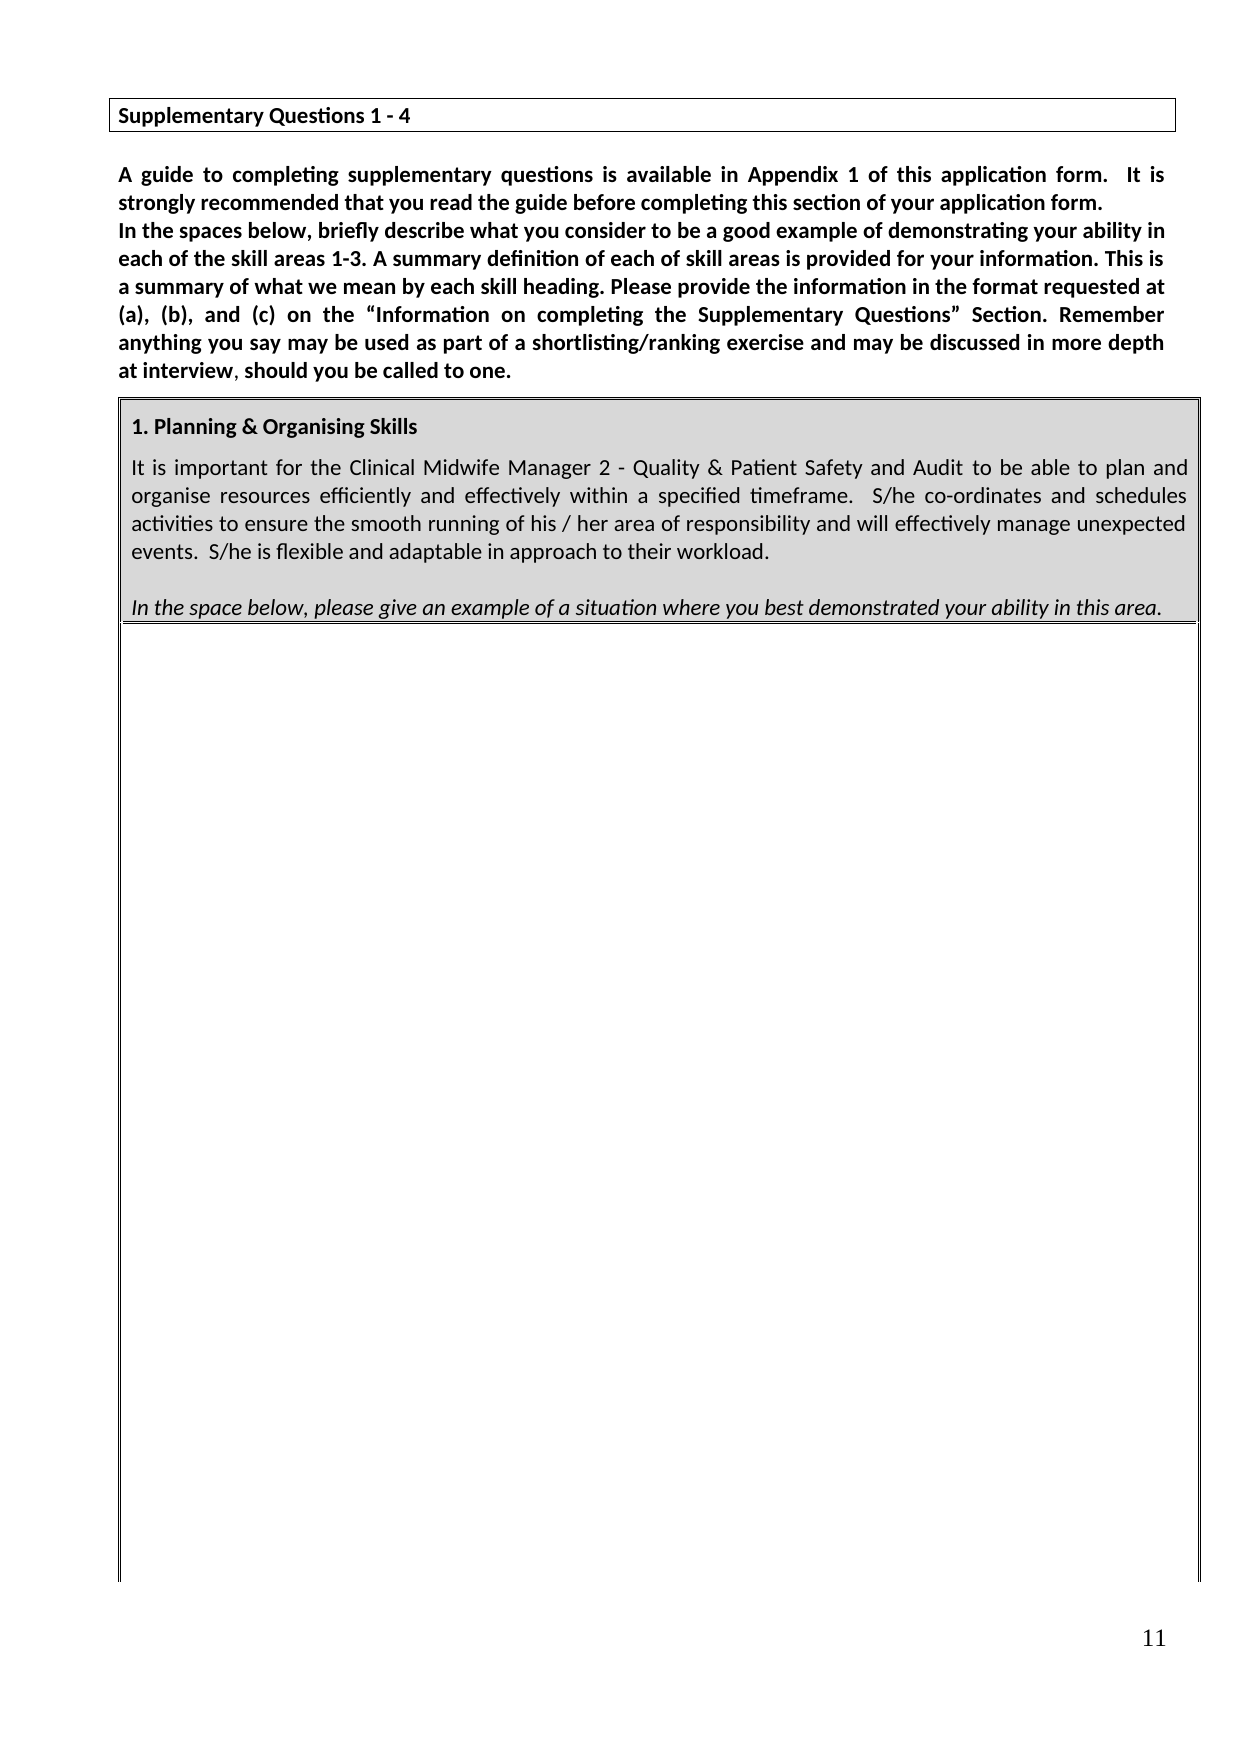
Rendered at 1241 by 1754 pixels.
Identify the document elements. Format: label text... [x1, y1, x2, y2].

subtitle Supplementary Questions 1 - 4 [110, 99, 1175, 131]
table_header 1. Planning & Organising Skills It is important for the Clinical Midwife Manager 2 - Quality & Patient Safety and Audit to be able to plan and organise resources efficiently and effectively within a specified timeframe. S/he co-ordinates and schedules activities to ensure the smooth running of his / her area of responsibility and will effectively manage unexpected events. S/he is flexible and adaptable in approach to their workload. In the space below, please give an example of a situation where you best demonstrated your ability in this area. [121, 400, 1198, 621]
text In the spaces below, briefly describe what you consider to be a good example of demonstrating your ability in each of the skill areas 1-3. A summary definition of each of skill areas is provided for your information. This is a summary of what we mean by each skill heading. Please provide the information in the format requested at (a), (b), and (c) on the “Information on completing the Supplementary Questions” Section. Remember anything you say may be used as part of a shortlisting/ranking exercise and may be discussed in more depth at interview, should you be called to one. [118, 216, 1167, 384]
text A guide to completing supplementary questions is available in Appendix 1 of this application form. It is strongly recommended that you read the guide before completing this section of your application form. [118, 160, 1167, 216]
table_cell [120, 621, 1200, 1582]
